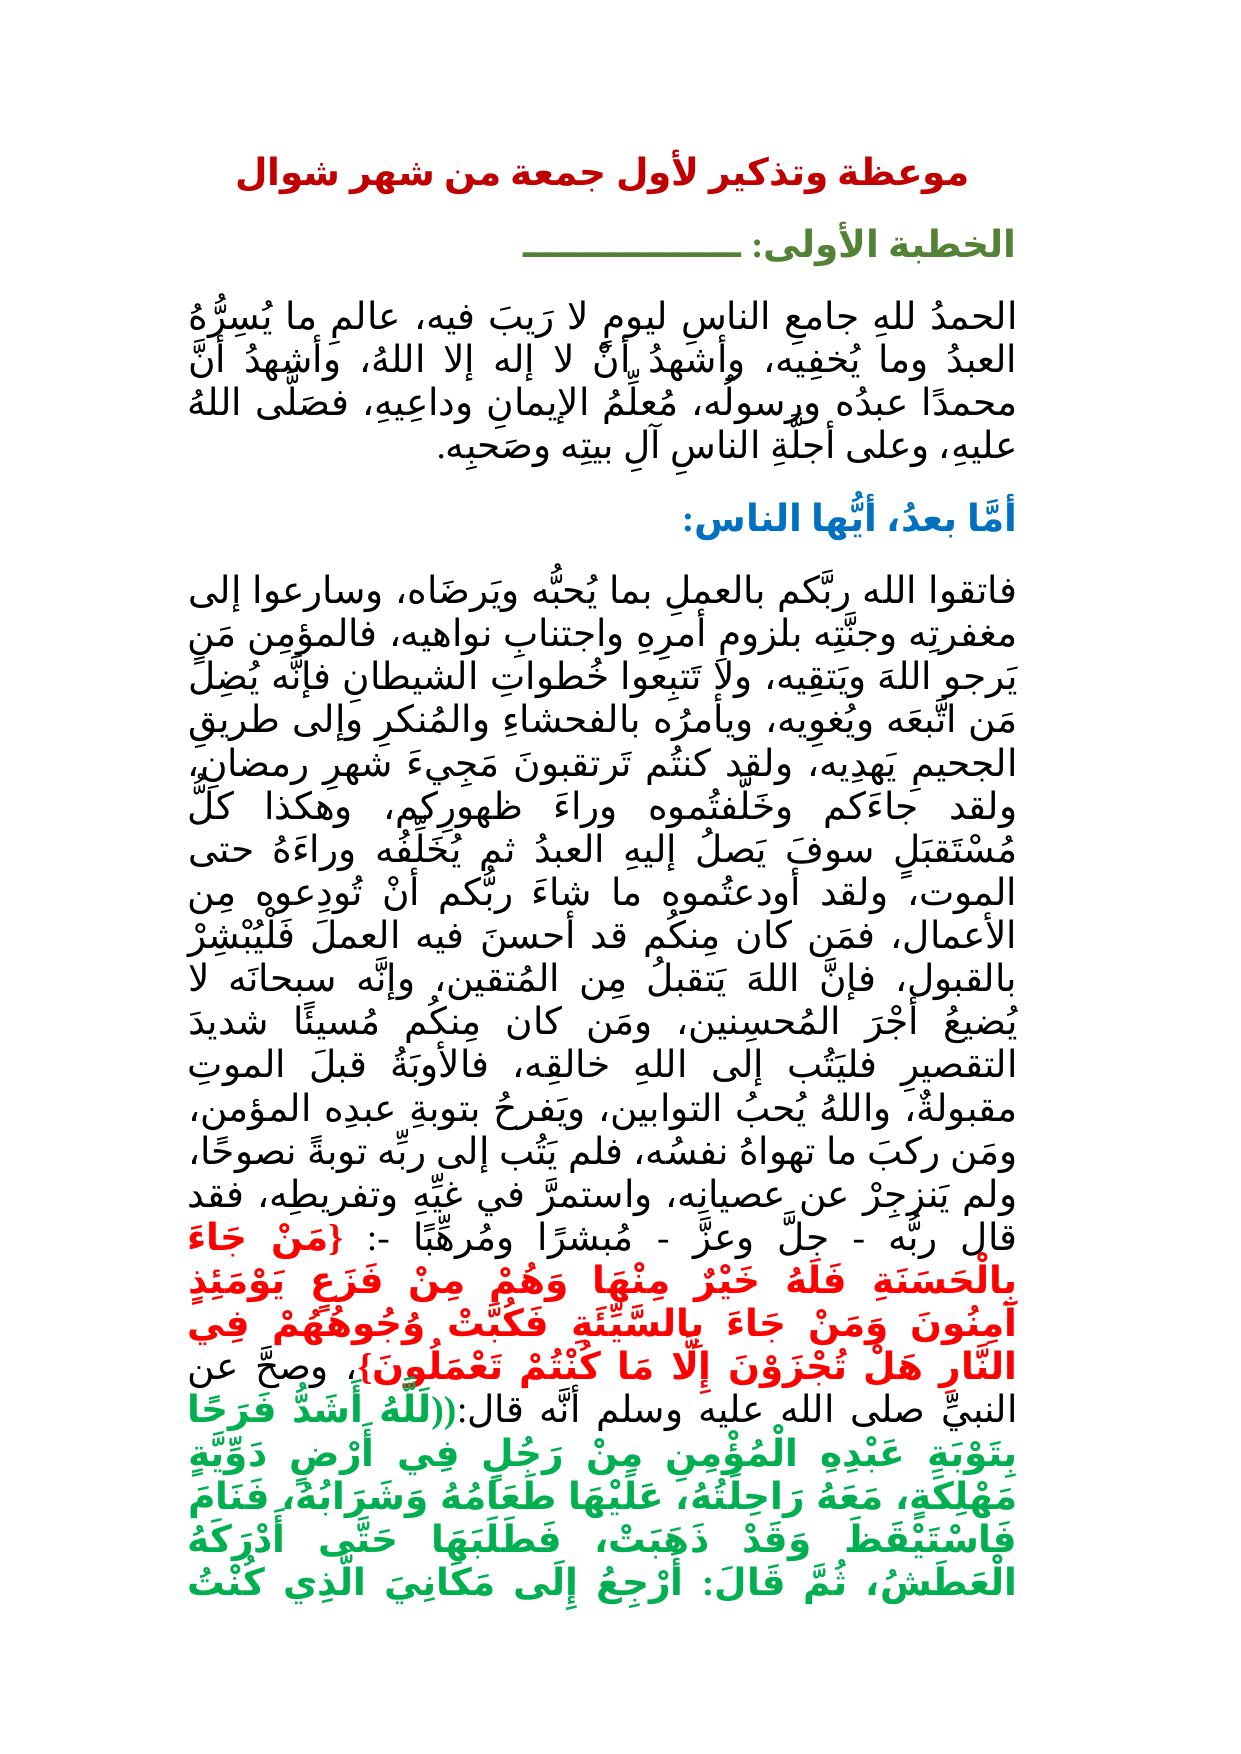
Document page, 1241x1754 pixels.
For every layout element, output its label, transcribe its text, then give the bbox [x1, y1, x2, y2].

text الخطبة الأولى: ـــــــــــــــــ [187, 222, 1017, 265]
text أمَّا بعدُ، أيُّها الناس: [187, 496, 1017, 539]
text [187, 568, 1017, 1603]
text الحمدُ للهِ جامعِ الناسِ ليومٍ لا رَيبَ فيه، عالمِ ما يُسِرُّهُ العبدُ وما يُخفِيه، وأشهدُ أنْ لا إله إلا اللهُ، وأشهدُ أنَّ محمدًا عبدُه ورسولُه، مُعلِّمُ الإيمانِ وداعِيهِ، فصَلَّى اللهُ عليهِ، وعلى أجلَّةِ الناسِ آلِ بيتِه وصَحبِه. [187, 294, 1017, 467]
text موعظة وتذكير لأول جمعة من شهر شوال [187, 150, 1017, 193]
